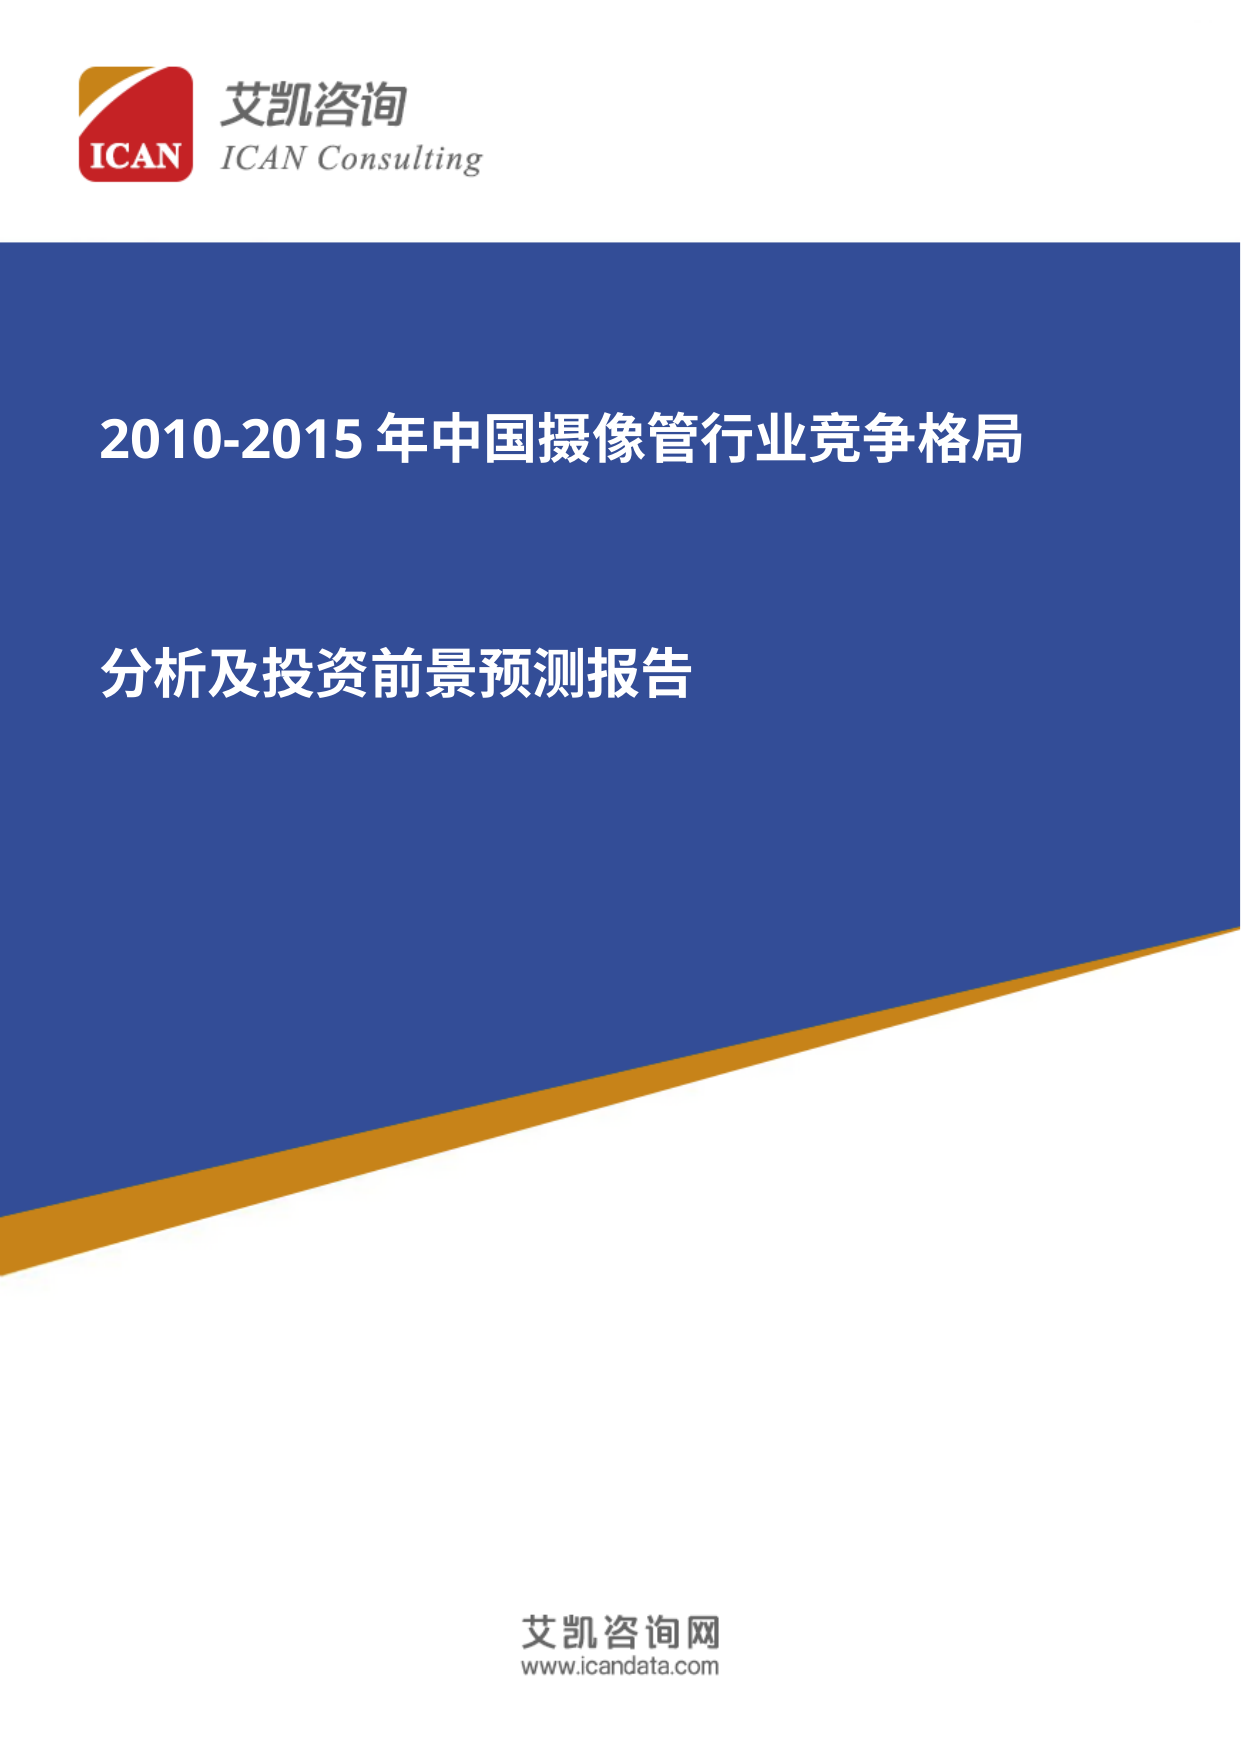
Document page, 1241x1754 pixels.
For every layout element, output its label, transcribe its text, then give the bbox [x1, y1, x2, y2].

subtitle 2010-2015年中国摄像管行业竞争格局分析及投资前景预测报告 [99, 386, 1053, 718]
picture [0, 5, 1241, 1754]
